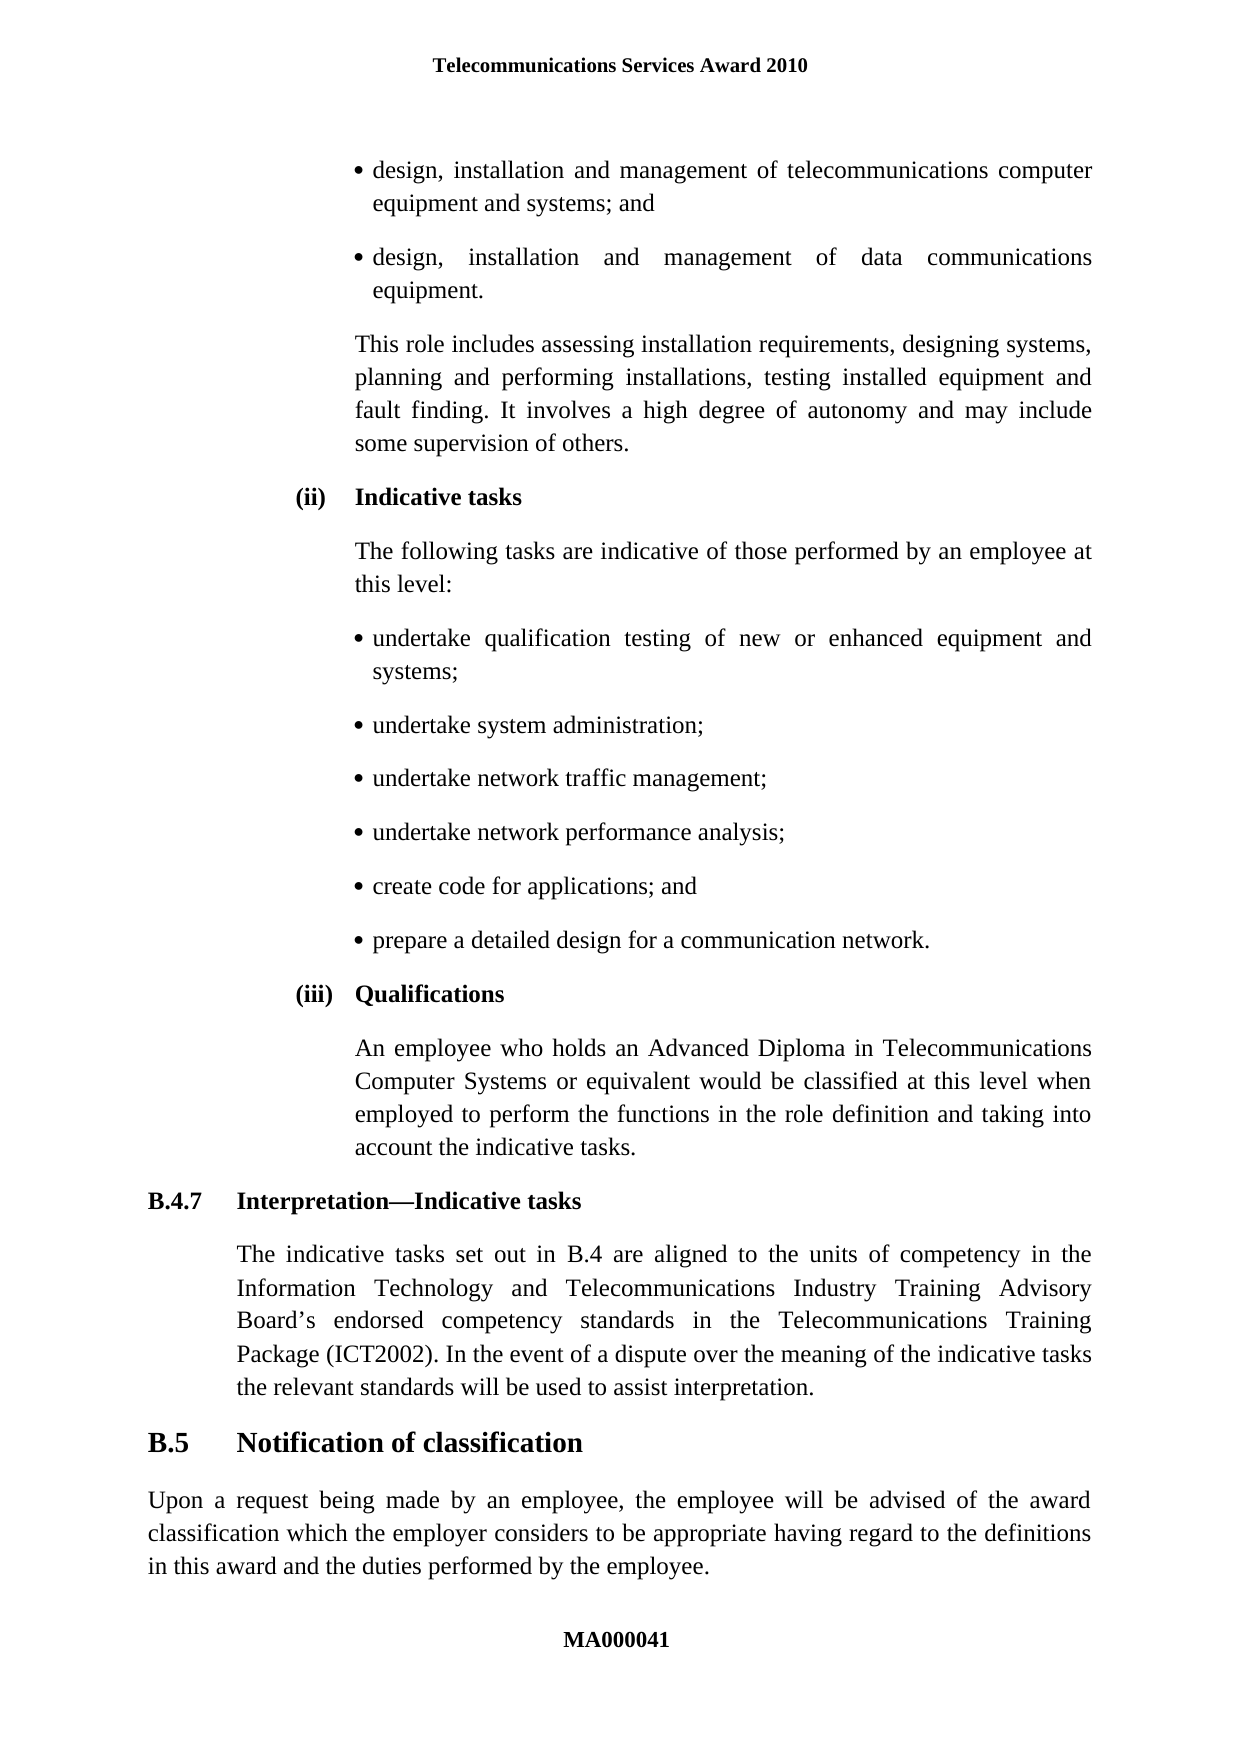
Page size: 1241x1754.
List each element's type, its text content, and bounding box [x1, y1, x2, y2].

text undertake qualification testing of new or enhanced equipment and systems; [354, 623, 1092, 684]
text This role includes assessing installation requirements, designing systems, planning and performing installations, testing installed equipment and fault finding. It involves a high degree of autonomy and may include some supervision of others. [354, 329, 1092, 457]
text Upon a request being made by an employee, the employee will be advised of the award classification which the employer considers to be appropriate having regard to the definitions in this award and the duties performed by the employee. [148, 1485, 1092, 1580]
text The indicative tasks set out in B.4 are aligned to the units of competency in the Information Technology and Telecommunications Industry Training Advisory Board’s endorsed competency standards in the Telecommunications Training Package (ICT2002). In the event of a dispute over the meaning of the indicative tasks the relevant standards will be used to assist interpretation. [236, 1239, 1092, 1400]
text undertake network traffic management; [354, 763, 1092, 792]
text Qualifications [295, 979, 1092, 1008]
text Notification of classification [148, 1426, 1092, 1459]
text Indicative tasks [295, 482, 1092, 511]
text The following tasks are indicative of those performed by an employee at this level: [354, 536, 1092, 598]
text design, installation and management of data communications equipment. [354, 242, 1092, 304]
text design, installation and management of telecommunications computer equipment and systems; and [354, 155, 1092, 217]
text create code for applications; and [354, 871, 1092, 900]
text An employee who holds an Advanced Diploma in Telecommunications Computer Systems or equivalent would be classified at this level when employed to perform the functions in the role definition and taking into account the indicative tasks. [354, 1033, 1092, 1161]
text undertake network performance analysis; [354, 817, 1092, 846]
text undertake system administration; [354, 710, 1092, 738]
text Interpretation—Indicative tasks [148, 1186, 1092, 1214]
text prepare a detailed design for a communication network. [354, 925, 1092, 954]
